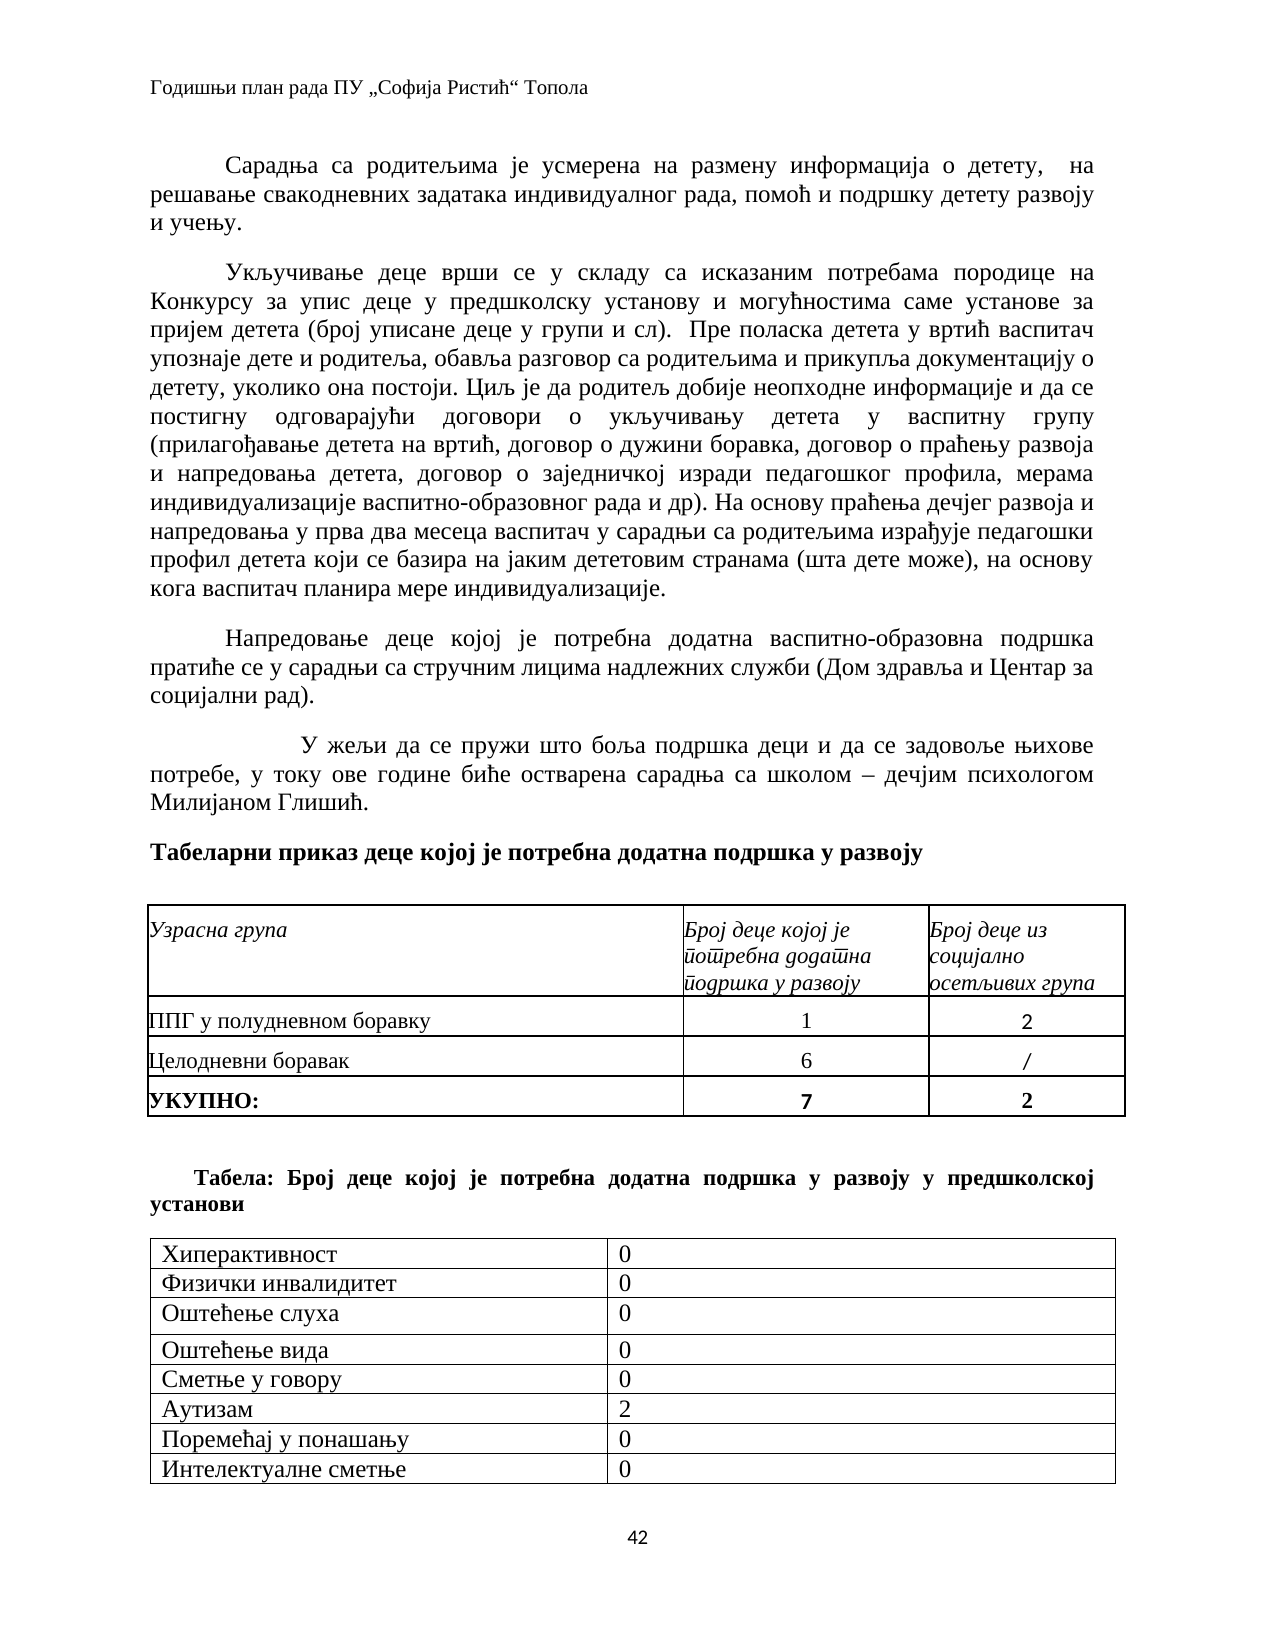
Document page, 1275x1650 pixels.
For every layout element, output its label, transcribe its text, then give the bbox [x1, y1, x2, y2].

table_cell 0 [608, 1365, 1115, 1393]
table_cell Оштећење вида [151, 1335, 607, 1363]
table_cell ППГ у полудневном боравку [149, 997, 683, 1035]
text У жељи да се пружи што боља подршка деци и да се задовоље њихове потребе, у току ове године биће остварена сарадња са школом – дечјим психологом Милијаном Глишић. [150, 730, 1095, 816]
text Табеларни приказ деце којој је потребна додатна подршка у развоју [150, 837, 1125, 866]
text Укључивање деце врши се у складу са исказаним потребама породице на Конкурсу за упис деце у предшколску установу и могућностима саме установе за пријем детета (број уписане деце у групи и сл). Пре поласка детета у вртић васпитач упознаје дете и родитеља, обавља разговор са родитељима и прикупља документацију о детету, уколико она постоји. Циљ је да родитељ добије неопходне информације и да се постигну одговарајући договори о укључивању детета у васпитну групу (прилагођавање детета на вртић, договор о дужини боравка, договор о праћењу развоја и напредовања детета, договор о заједничкој изради педагошког профила, мерама индивидуализације васпитно-образовног рада и др). На основу праћења дечјег развоја и напредовања у прва два месеца васпитач у сарадњи са родитељима израђује педагошки профил детета који се базира на јаким дететовим странама (шта дете може), на основу кога васпитач планира мере индивидуализације. [150, 257, 1095, 602]
table_header Узрасна група [149, 906, 683, 995]
table_cell 2 [608, 1394, 1115, 1423]
table_cell / [930, 1037, 1124, 1075]
table_cell Поремећај у понашању [151, 1424, 607, 1453]
table_cell 1 [684, 997, 928, 1035]
table_cell 7 [684, 1077, 928, 1115]
table_cell Физички инвалидитет [151, 1269, 607, 1297]
table_cell 6 [684, 1037, 928, 1075]
table_cell Оштећење слуха [151, 1298, 607, 1334]
text Напредовање деце којој је потребна додатна васпитно-образовна подршка пратиће се у сарадњи са стручним лицима надлежних служби (Дом здравља и Центар за социјални рад). [150, 623, 1095, 709]
text Табела: Број деце којој је потребна додатна подршка у развоју у предшколској установи [150, 1164, 1095, 1217]
table_cell Аутизам [151, 1394, 607, 1423]
table_cell Целодневни боравак [149, 1037, 683, 1075]
table_header 0 [608, 1239, 1115, 1267]
text Сарадња са родитељима је усмерена на размену информација о детету, на решавање свакодневних задатака индивидуалног рада, помоћ и подршку детету развоју и учењу. [150, 150, 1095, 236]
table_cell УКУПНО: [149, 1077, 683, 1115]
table_cell Интелектуалне сметње [151, 1454, 607, 1483]
table_cell 0 [608, 1335, 1115, 1363]
table_cell 0 [608, 1269, 1115, 1297]
table_cell 0 [608, 1454, 1115, 1483]
table_header Хиперактивност [151, 1239, 607, 1267]
table_cell 2 [930, 997, 1124, 1035]
table_cell 2 [930, 1077, 1124, 1115]
table_cell 0 [608, 1298, 1115, 1334]
table_header Број деце из социјално осетљивих група [930, 906, 1124, 995]
table_header Број деце којој је потребна додатна подршка у развоју [684, 906, 928, 995]
table_cell 0 [608, 1424, 1115, 1453]
table_cell Сметње у говору [151, 1365, 607, 1393]
